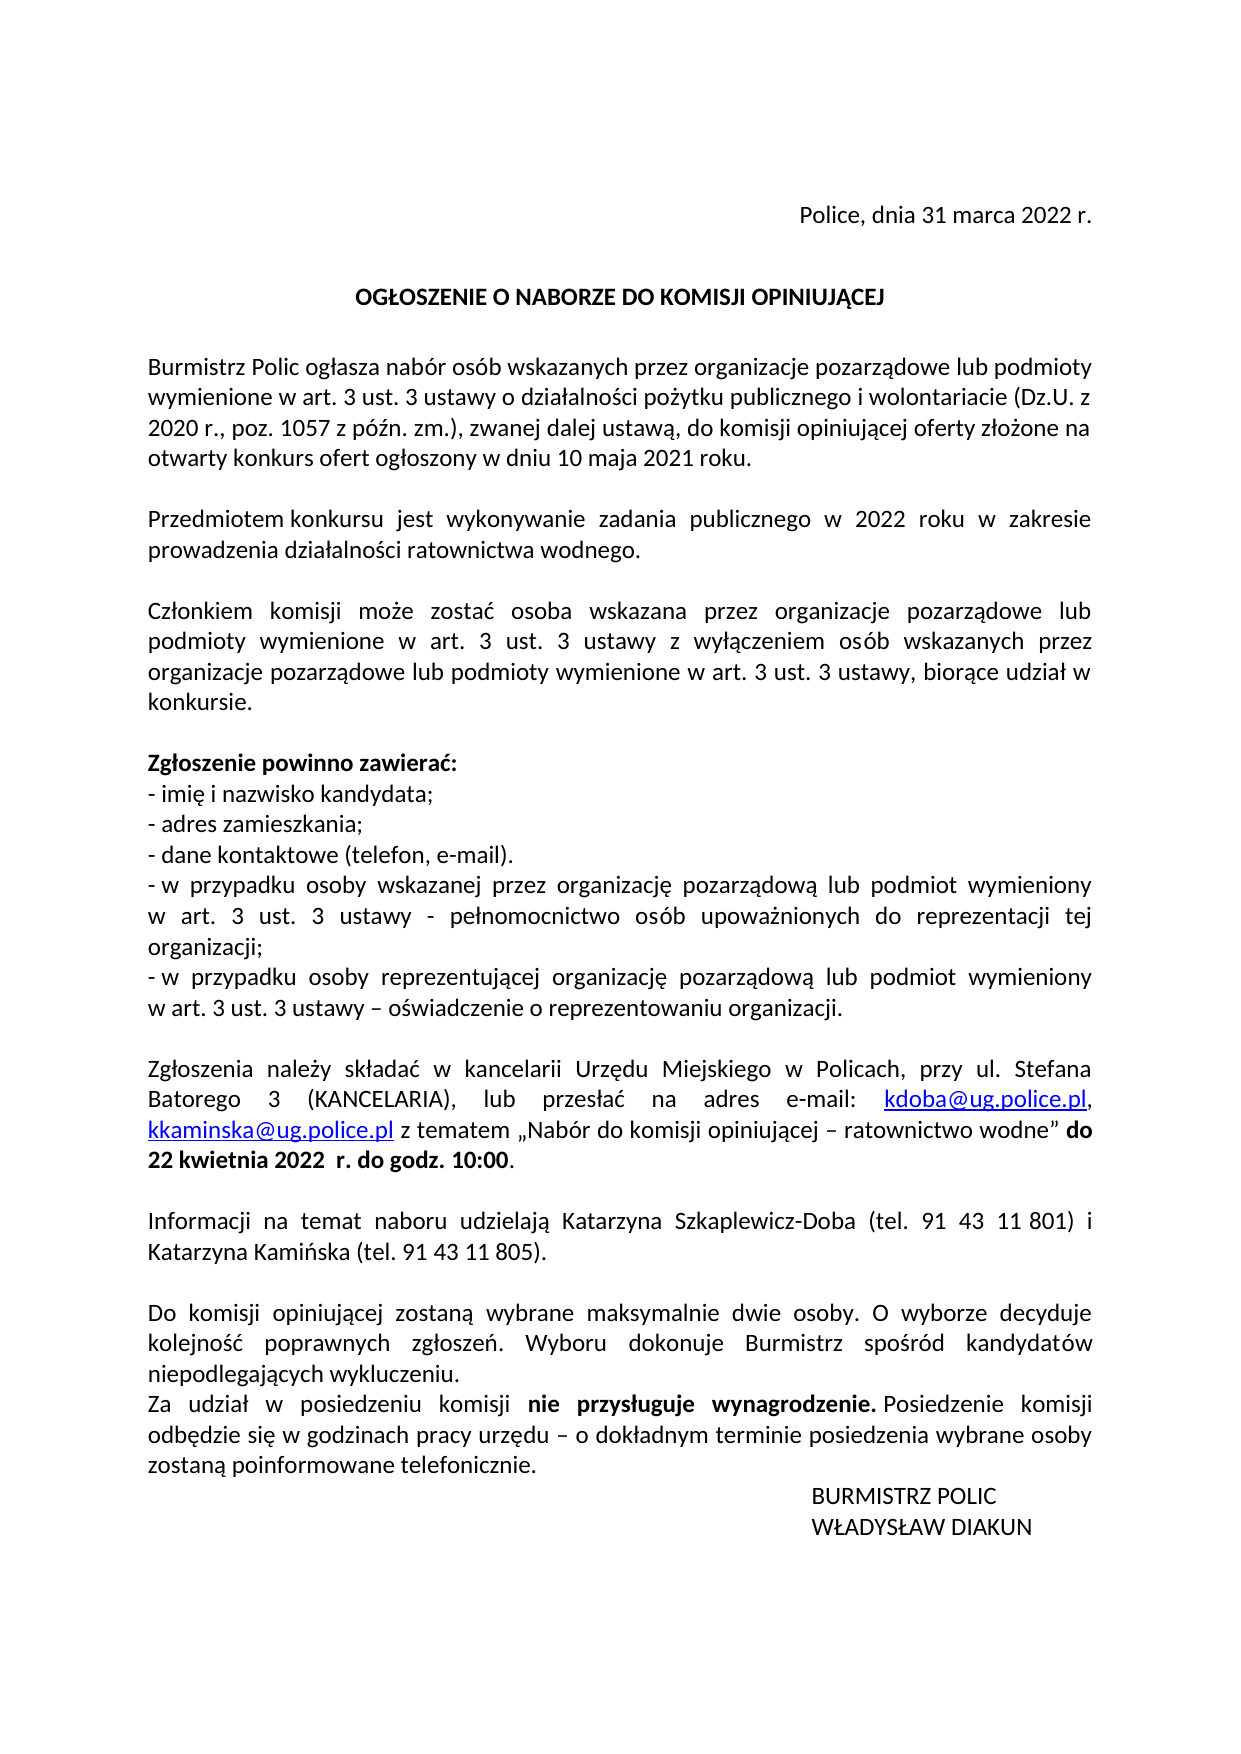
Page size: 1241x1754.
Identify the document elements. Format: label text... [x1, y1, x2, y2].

text BURMISTRZ POLIC [148, 1480, 1093, 1511]
text Przedmiotem konkursu jest wykonywanie zadania publicznego w 2022 roku w zakresie prowadzenia działalności ratownictwa wodnego. [148, 473, 1093, 564]
text - w przypadku osoby wskazanej przez organizację pozarządową lub podmiot wymieniony w art. 3 ust. 3 ustawy - pełnomocnictwo osób upoważnionych do reprezentacji tej organizacji; - w przypadku osoby reprezentującej organizację pozarządową lub podmiot wymieniony w art. 3 ust. 3 ustawy – oświadczenie o reprezentowaniu organizacji. [148, 870, 1093, 1022]
subtitle Police, dnia 31 marca 2022 r. [148, 199, 1093, 229]
text Członkiem komisji może zostać osoba wskazana przez organizacje pozarządowe lub podmioty wymienione w art. 3 ust. 3 ustawy z wyłączeniem osób wskazanych przez organizacje pozarządowe lub podmioty wymienione w art. 3 ust. 3 ustawy, biorące udział w konkursie. [148, 564, 1093, 717]
text Zgłoszenie powinno zawierać: [148, 717, 1093, 778]
text Zgłoszenia należy składać w kancelarii Urzędu Miejskiego w Policach, przy ul. Stefana Batorego 3 (KANCELARIA), lub przesłać na adres e-mail: kdoba@ug.police.pl, kkaminska@ug.police.pl z tematem „Nabór do komisji opiniującej – ratownictwo wodne” do 22 kwietnia 2022 r. do godz. 10:00. [148, 1022, 1093, 1175]
text - dane kontaktowe (telefon, e-mail). [148, 839, 1093, 870]
subtitle OGŁOSZENIE O NABORZE DO KOMISJI OPINIUJĄCEJ [148, 281, 1093, 311]
text Burmistrz Polic ogłasza nabór osób wskazanych przez organizacje pozarządowe lub podmioty wymienione w art. 3 ust. 3 ustawy o działalności pożytku publicznego i wolontariacie (Dz.U. z 2020 r., poz. 1057 z późn. zm.), zwanej dalej ustawą, do komisji opiniującej oferty złożone na otwarty konkurs ofert ogłoszony w dniu 10 maja 2021 roku. [148, 351, 1093, 473]
text Do komisji opiniującej zostaną wybrane maksymalnie dwie osoby. O wyborze decyduje kolejność poprawnych zgłoszeń. Wyboru dokonuje Burmistrz spośród kandydatów niepodlegających wykluczeniu. [148, 1266, 1093, 1388]
text Za udział w posiedzeniu komisji nie przysługuje wynagrodzenie. Posiedzenie komisji odbędzie się w godzinach pracy urzędu – o dokładnym terminie posiedzenia wybrane osoby zostaną poinformowane telefonicznie. [148, 1388, 1093, 1480]
text WŁADYSŁAW DIAKUN [148, 1511, 1093, 1541]
text - imię i nazwisko kandydata; [148, 778, 1093, 809]
text Informacji na temat naboru udzielają Katarzyna Szkaplewicz-Doba (tel. 91 43 11 801) i Katarzyna Kamińska (tel. 91 43 11 805). [148, 1205, 1093, 1266]
text - adres zamieszkania; [148, 809, 1093, 839]
